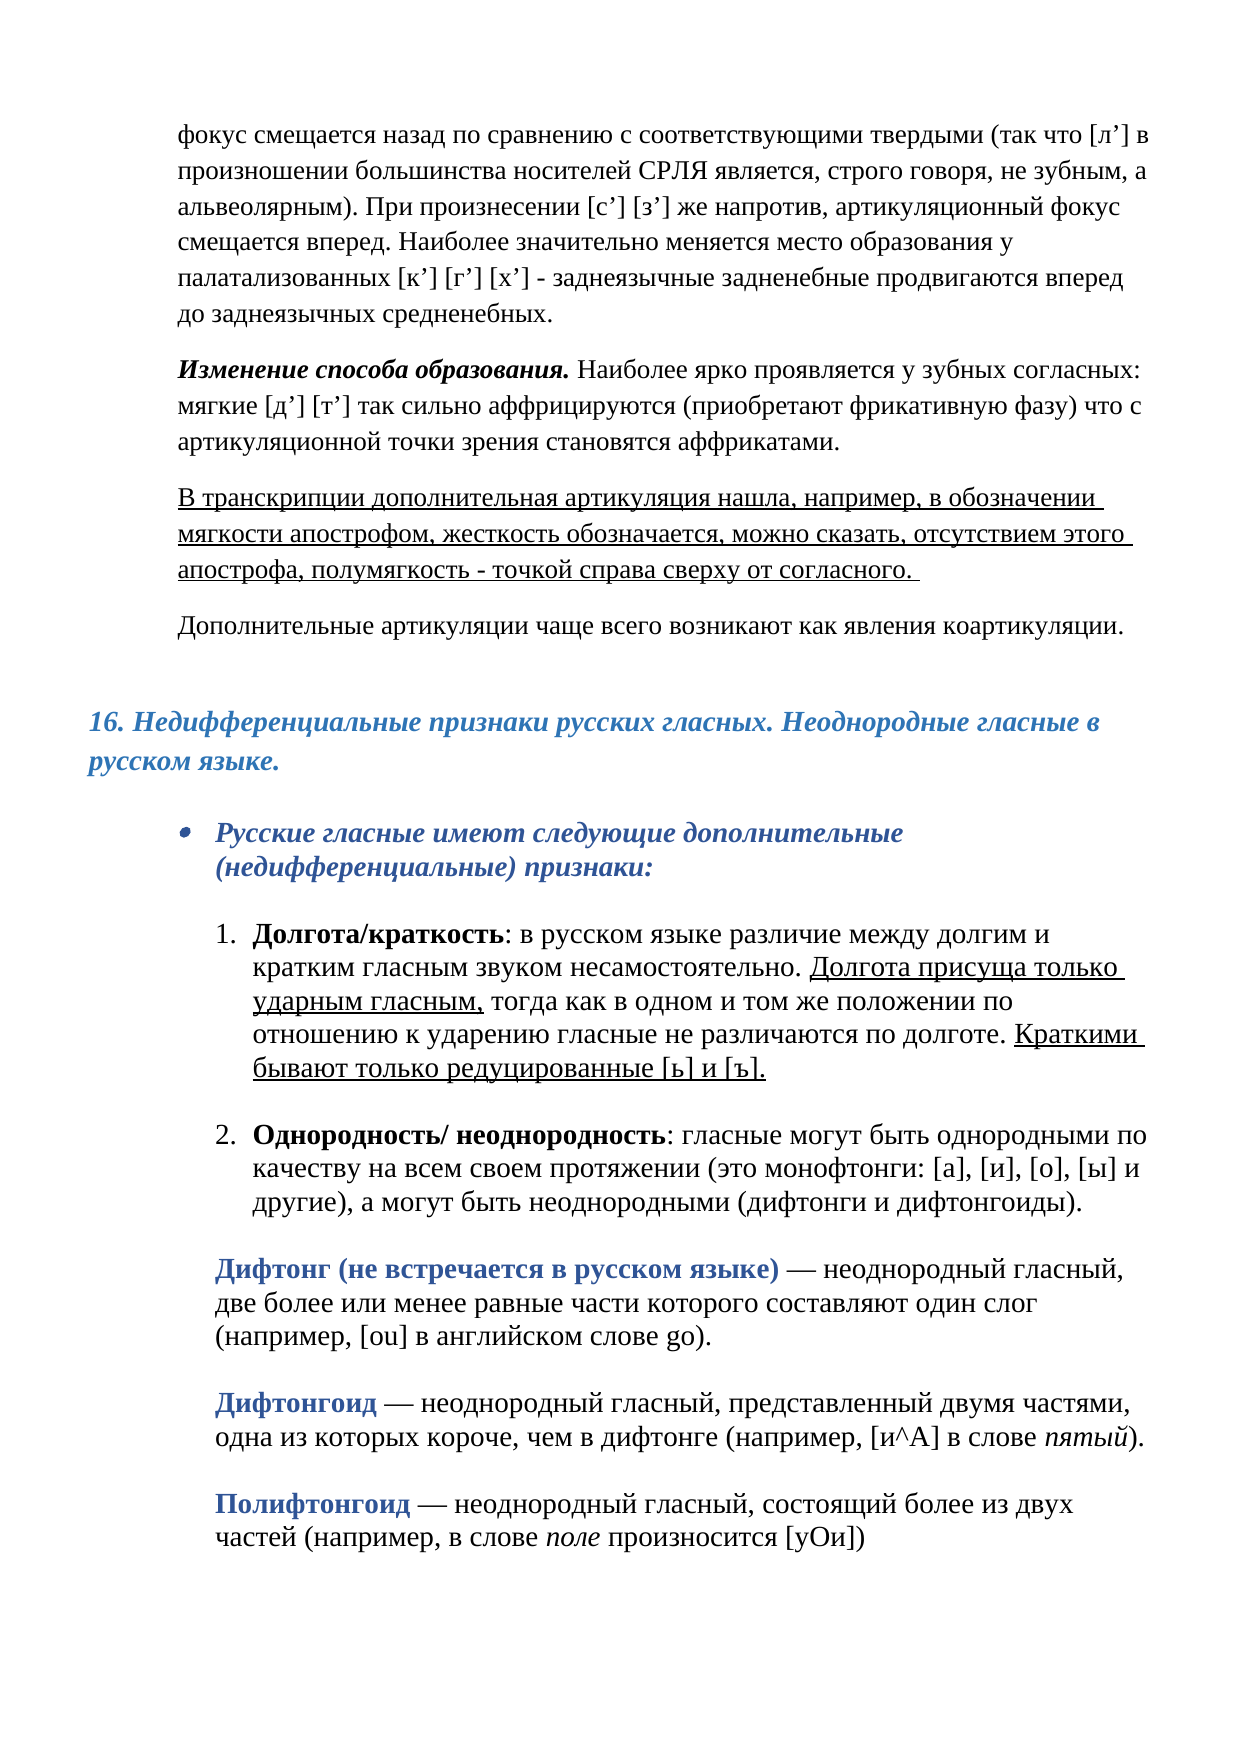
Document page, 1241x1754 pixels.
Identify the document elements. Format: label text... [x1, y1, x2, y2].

text Полифтонгоид — неоднородный гласный, состоящий более из двух частей (например, в слове поле произносится [уОи]) [215, 1486, 1152, 1553]
text В транскрипции дополнительная артикуляция нашла, например, в обозначении мягкости апострофом, жесткость обозначается, можно сказать, отсутствием этого апострофа, полумягкость - точкой справа сверху от согласного. [177, 481, 1152, 584]
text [177, 118, 1152, 328]
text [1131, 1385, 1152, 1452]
text Дополнительные артикуляции чаще всего возникают как явления коартикуляции. [177, 609, 1152, 641]
text Дифтонг (не встречается в русском языке) — неоднородный гласный, две более или менее равные части которого составляют один слог (например, [ou] в английском слове go). [712, 1251, 1152, 1352]
list Однородность/ неоднородность: гласные могут быть однородными по качеству на всем своем протяжении (это монофтонги: [а], [и], [о], [ы] и другие), а могут быть неоднородными (дифтонги и дифтонгоиды). [215, 1117, 1152, 1218]
list Русские гласные имеют следующие дополнительные (недифференциальные) признаки: [177, 815, 1152, 882]
text Изменение способа образования. Наиболее ярко проявляется у зубных согласных: мягкие [д’] [т’] так сильно аффрицируются (приобретают фрикативную фазу) что с артикуляционной точки зрения становятся аффрикатами. [177, 353, 1152, 456]
list Долгота/краткость: в русском языке различие между долгим и кратким гласным звуком несамостоятельно. Долгота присуща только ударным гласным, тогда как в одном и том же положении по отношению к ударению гласные не различаются по долготе. Краткими бывают только редуцированные [ь] и [ъ]. [215, 916, 1152, 1083]
text 16. Недифференциальные признаки русских гласных. Неоднородные гласные в русском языке. [88, 704, 1152, 777]
